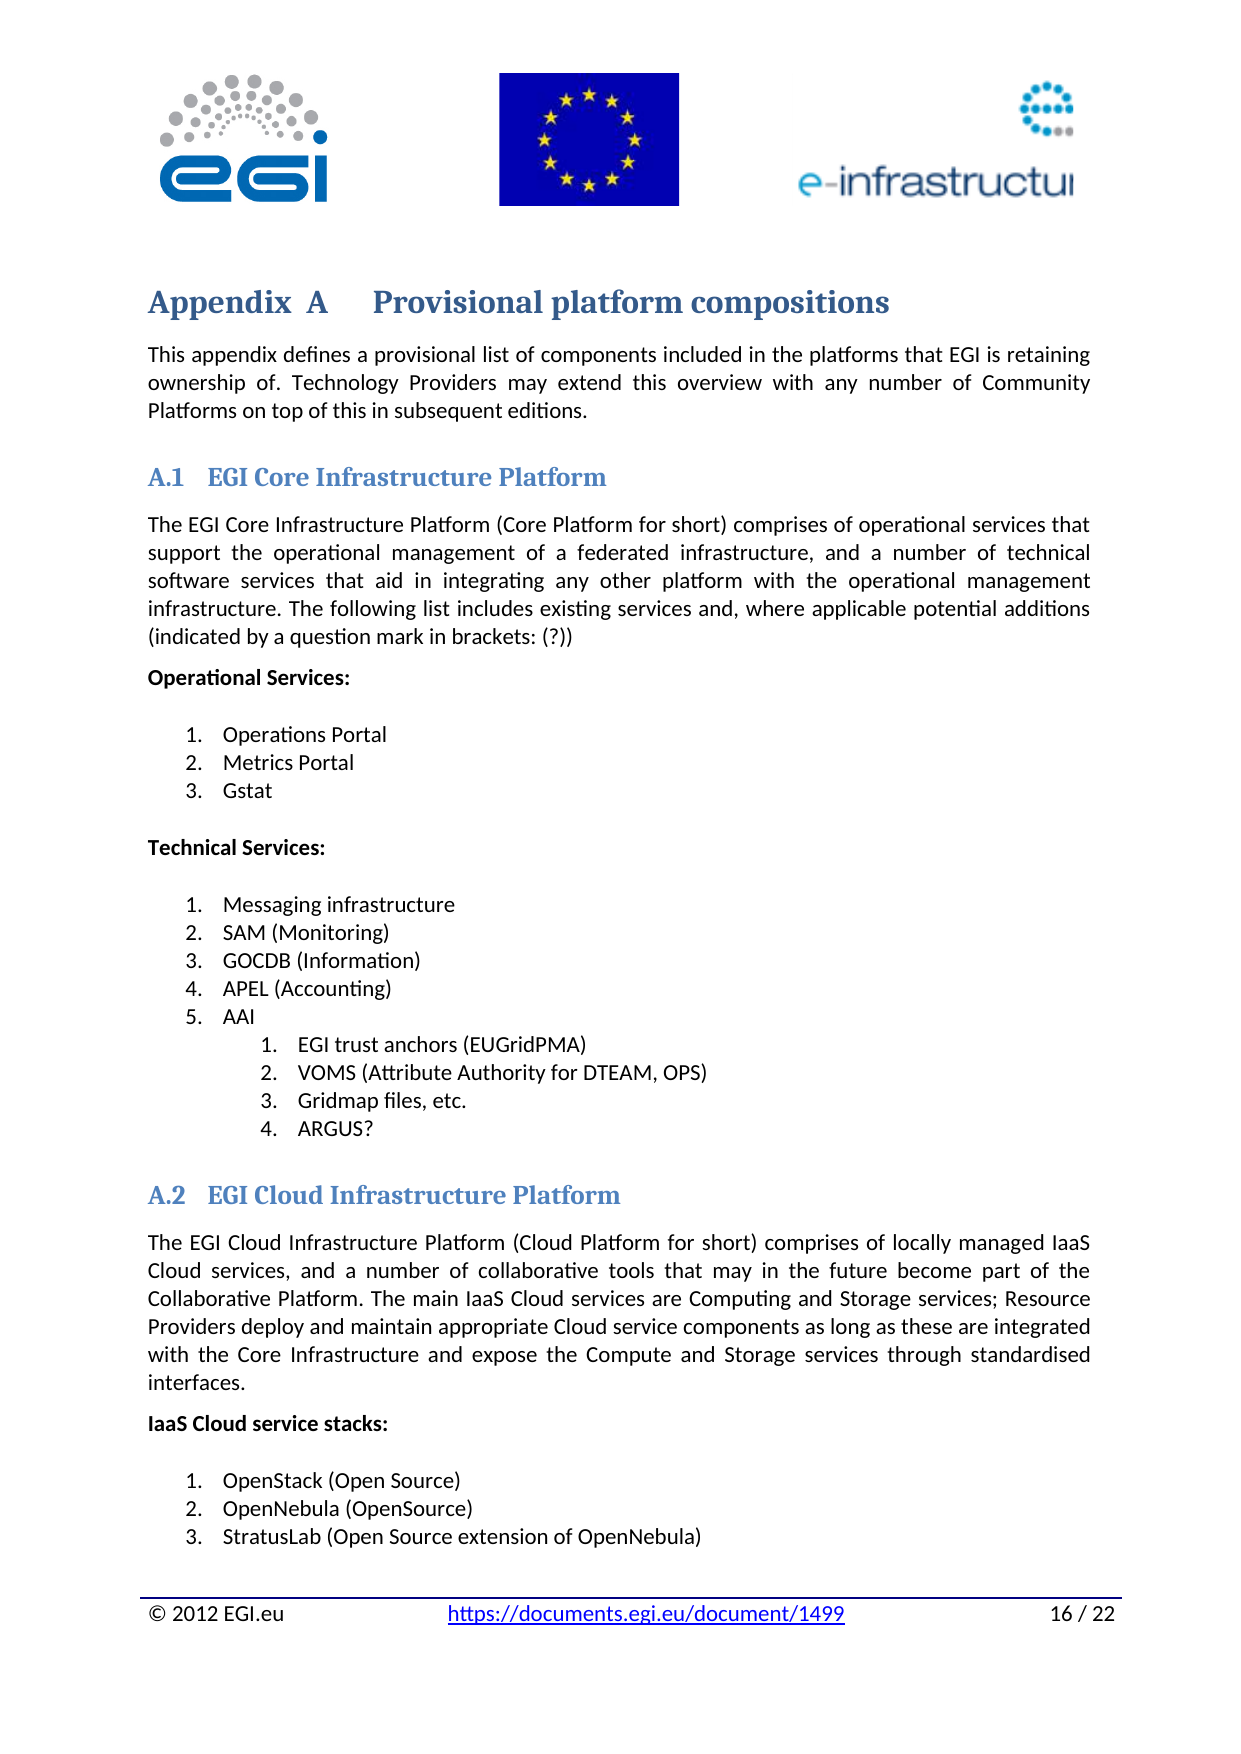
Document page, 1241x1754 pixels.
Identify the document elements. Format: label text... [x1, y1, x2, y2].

list OpenStack (Open Source) [185, 1466, 1092, 1494]
text Technical Services: [148, 833, 1092, 861]
list StratusLab (Open Source extension of OpenNebula) [185, 1522, 1092, 1550]
picture [499, 73, 680, 206]
list APEL (Accounting) [185, 974, 1092, 1002]
list Operations Portal [185, 720, 1092, 748]
list SAM (Monitoring) [185, 918, 1092, 946]
picture [791, 73, 1074, 206]
text Provisional platform compositions [148, 284, 1092, 322]
text EGI Cloud Infrastructure Platform [148, 1180, 1092, 1211]
list AAI [185, 1002, 1092, 1030]
list Metrics Portal [185, 748, 1092, 776]
list GOCDB (Information) [185, 946, 1092, 974]
list OpenNebula (OpenSource) [185, 1494, 1092, 1522]
text The EGI Core Infrastructure Platform (Core Platform for short) comprises of operational services that support the operational management of a federated infrastructure, and a number of technical software services that aid in integrating any other platform with the operational management infrastructure. The following list includes existing services and, where applicable potential additions (indicated by a question mark in brackets: (?)) [148, 510, 1092, 650]
list Messaging infrastructure [185, 890, 1092, 918]
text The EGI Cloud Infrastructure Platform (Cloud Platform for short) comprises of locally managed IaaS Cloud services, and a number of collaborative tools that may in the future become part of the Collaborative Platform. The main IaaS Cloud services are Computing and Storage services; Resource Providers deploy and maintain appropriate Cloud service components as long as these are integrated with the Core Infrastructure and expose the Compute and Storage services through standardised interfaces. [148, 1228, 1092, 1396]
text This appendix defines a provisional list of components included in the platforms that EGI is retaining ownership of. Technology Providers may extend this overview with any number of Community Platforms on top of this in subsequent editions. [148, 340, 1092, 424]
picture [158, 73, 329, 204]
list ARGUS? [260, 1114, 1092, 1142]
text EGI Core Infrastructure Platform [148, 462, 1092, 493]
list Gstat [185, 776, 1092, 804]
list VOMS (Attribute Authority for DTEAM, OPS) [260, 1058, 1092, 1086]
text Operational Services: [148, 663, 1092, 691]
text IaaS Cloud service stacks: [148, 1409, 1092, 1437]
list EGI trust anchors (EUGridPMA) [260, 1030, 1092, 1058]
list Gridmap files, etc. [260, 1086, 1092, 1114]
